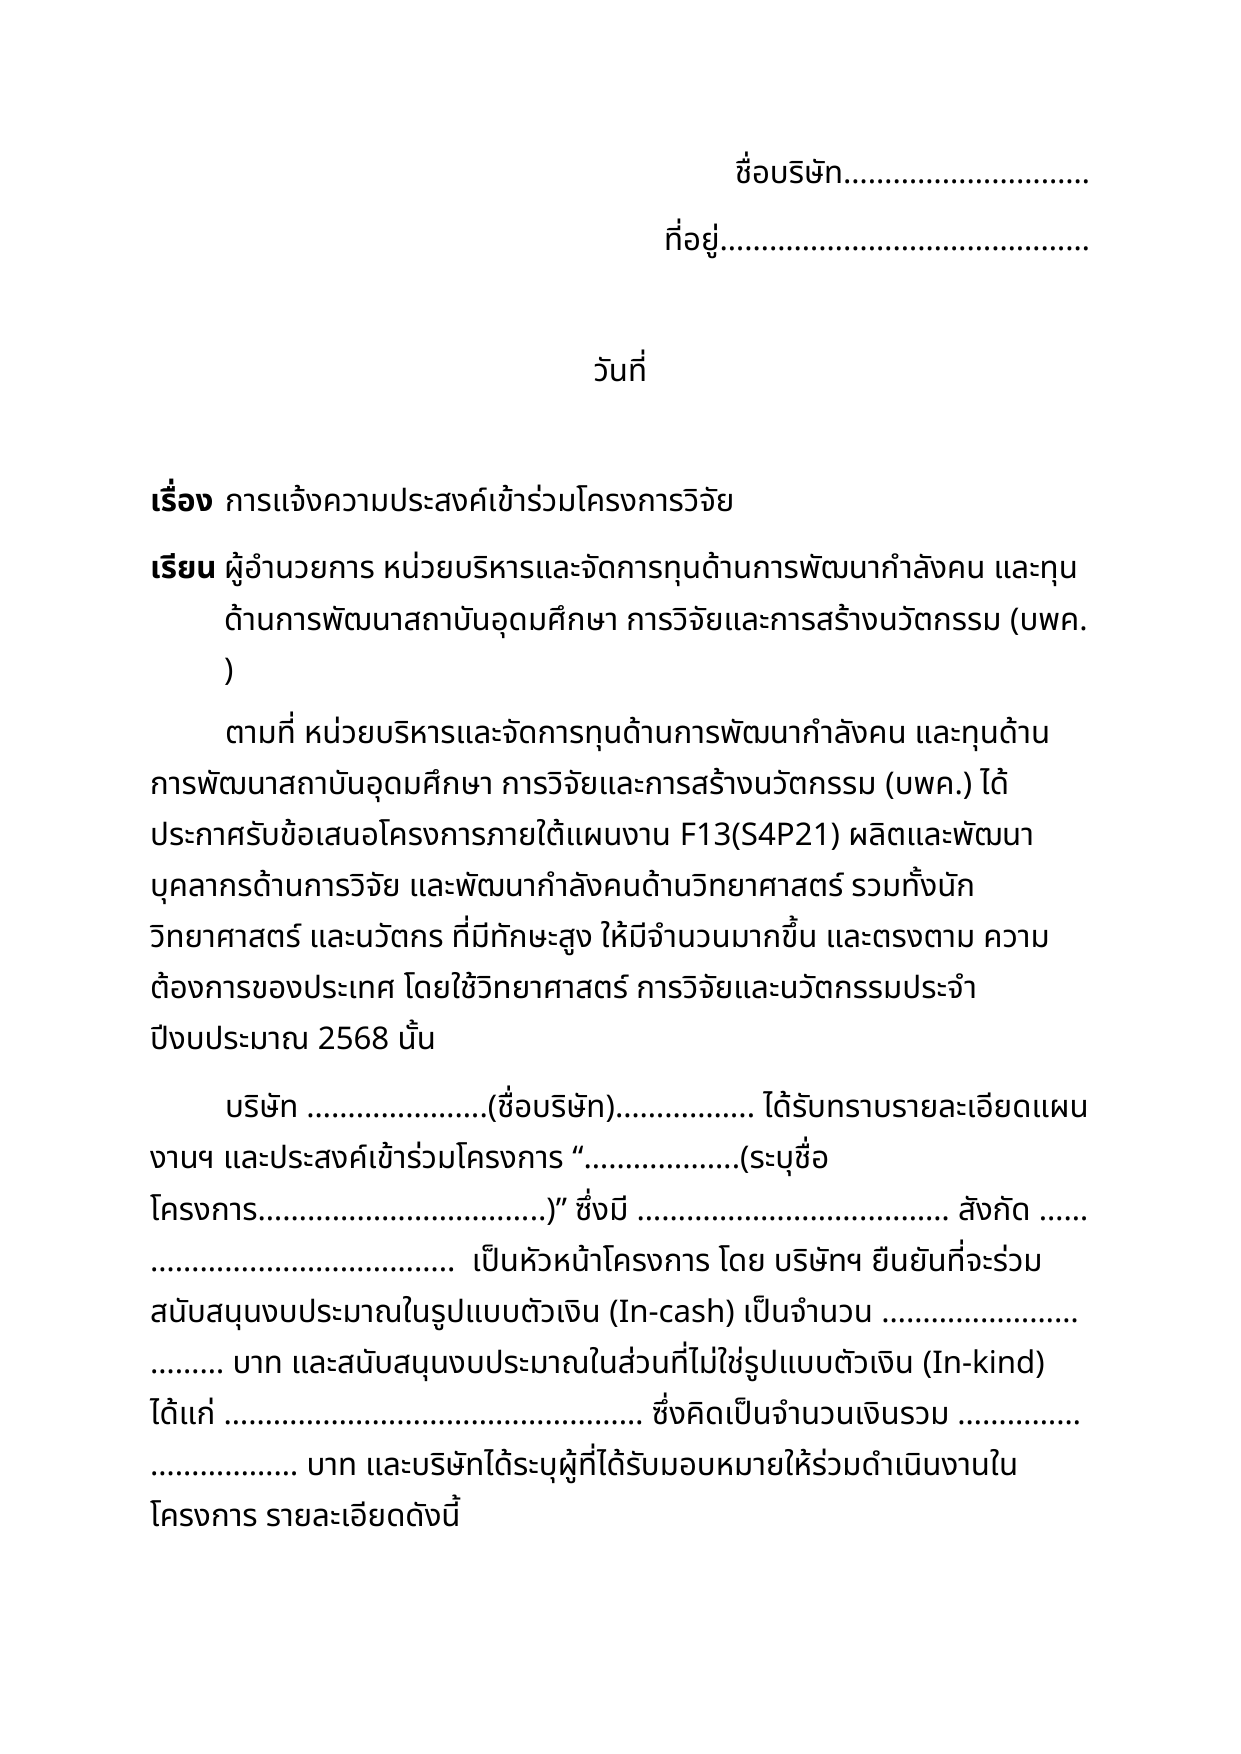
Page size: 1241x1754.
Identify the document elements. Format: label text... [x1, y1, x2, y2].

text ตามที่ หน่วยบริหารและจัดการทุนด้านการพัฒนากำลังคน และทุนด้านการพัฒนาสถาบันอุดมศึกษา การวิจัยและการสร้างนวัตกรรม (บพค.) ได้ประกาศรับข้อเสนอโครงการภายใต้แผนงาน F13(S4P21) ผลิตและพัฒนาบุคลากรด้านการวิจัย และพัฒนากำลังคนด้านวิทยาศาสตร์ รวมทั้งนักวิทยาศาสตร์ และนวัตกร ที่มีทักษะสูง ให้มีจำนวนมากขึ้น และตรงตาม ความต้องการของประเทศ โดยใช้วิทยาศาสตร์ การวิจัยและนวัตกรรมประจำปีงบประมาณ 2568 นั้น [150, 710, 1090, 1064]
text บริษัท ………………….(ชื่อบริษัท)…………….. ได้รับทราบรายละเอียดแผนงานฯ และประสงค์เข้าร่วมโครงการ “……………….(ระบุชื่อโครงการ……………………………..)” ซึ่งมี ………………………..……… สังกัด ………………..………………….. เป็นหัวหน้าโครงการ โดย บริษัทฯ ยืนยันที่จะร่วมสนับสนุนงบประมาณในรูปแบบตัวเงิน (In-cash) เป็นจำนวน …………………………… บาท และสนับสนุนงบประมาณในส่วนที่ไม่ใช่รูปแบบตัวเงิน (In-kind) ได้แก่ …………………………………………… ซึ่งคิดเป็นจำนวนเงินรวม …………………………… บาท และบริษัทได้ระบุผู้ที่ได้รับมอบหมายให้ร่วมดำเนินงานในโครงการ รายละเอียดดังนี้ [150, 1084, 1090, 1541]
text วันที่ [150, 348, 1090, 395]
text เรื่อง การแจ้งความประสงค์เข้าร่วมโครงการวิจัย [150, 478, 1090, 525]
text ที่อยู่……………………………………… [150, 218, 1090, 265]
text เรียน ผู้อำนวยการ หน่วยบริหารและจัดการทุนด้านการพัฒนากำลังคน และทุนด้านการพัฒนาสถาบันอุดมศึกษา การวิจัยและการสร้างนวัตกรรม (บพค.) [150, 546, 1090, 690]
text ชื่อบริษัท………………………… [150, 150, 1090, 197]
